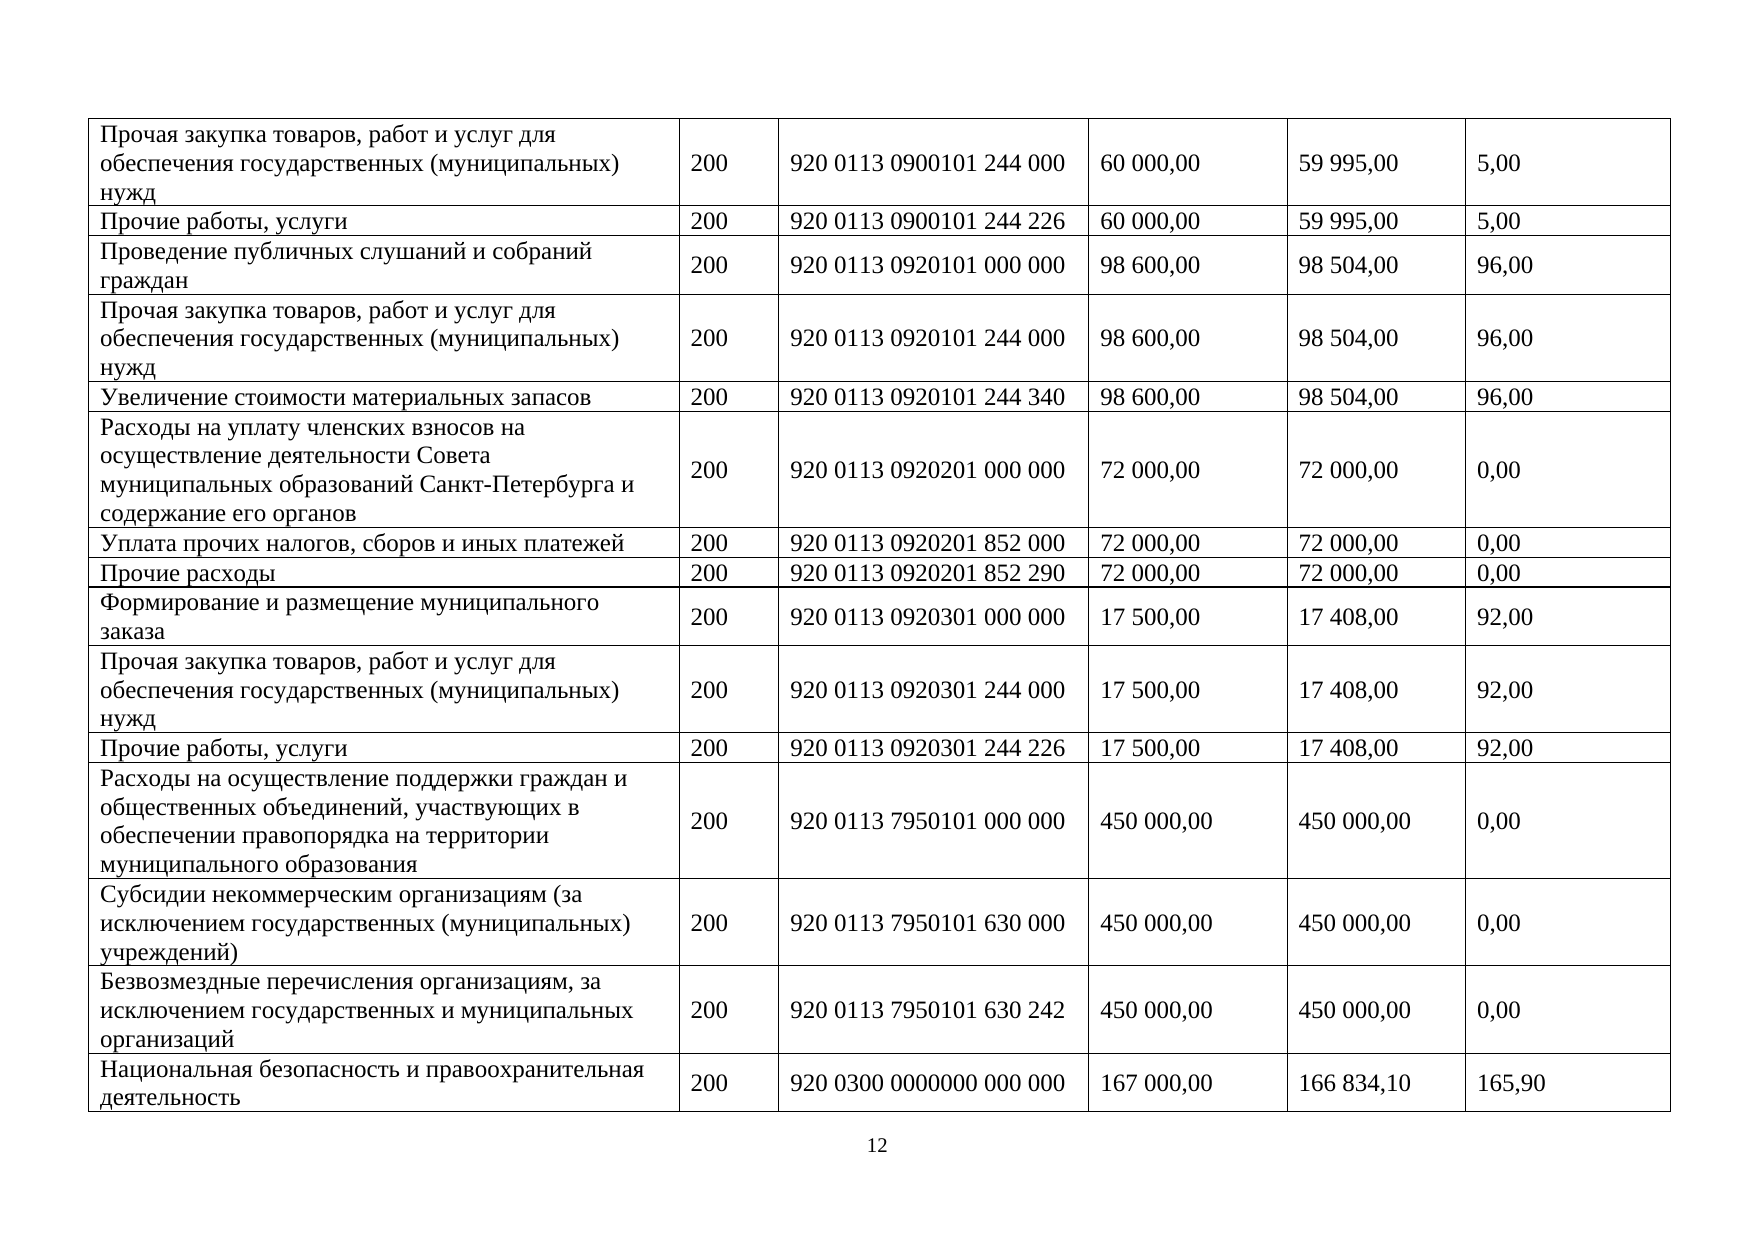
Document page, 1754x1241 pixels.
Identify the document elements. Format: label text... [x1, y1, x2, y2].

table_cell Прочие работы, услуги [89, 733, 679, 762]
table_cell 5,00 [1466, 119, 1670, 205]
table_cell 166 834,10 [1288, 1054, 1465, 1111]
table_cell Расходы на осуществление поддержки граждан и общественных объединений, участвующих в обеспечении правопорядка на территории муниципального образования [89, 763, 679, 878]
table_cell 450 000,00 [1288, 966, 1465, 1053]
table_cell 920 0300 0000000 000 000 [779, 1054, 1088, 1111]
table_cell 200 [680, 295, 778, 381]
table_cell 98 600,00 [1089, 382, 1287, 411]
table_cell Увеличение стоимости материальных запасов [89, 382, 679, 411]
table_cell 17 500,00 [1089, 733, 1287, 762]
table_cell 200 [680, 588, 778, 645]
table_cell 200 [680, 646, 778, 732]
table_cell 920 0113 7950101 630 242 [779, 966, 1088, 1053]
table_cell 450 000,00 [1089, 763, 1287, 878]
table_cell 0,00 [1466, 528, 1670, 557]
table_cell 200 [680, 879, 778, 965]
table_cell 59 995,00 [1288, 206, 1465, 235]
table_cell 200 [680, 763, 778, 878]
table_cell 200 [680, 558, 778, 586]
table_cell 92,00 [1466, 733, 1670, 762]
table_cell Уплата прочих налогов, сборов и иных платежей [89, 528, 679, 557]
table_cell 200 [680, 733, 778, 762]
table_cell Прочая закупка товаров, работ и услуг для обеспечения государственных (муниципальных) нужд [89, 646, 679, 732]
table_cell 920 0113 0920201 852 000 [779, 528, 1088, 557]
table_cell 17 408,00 [1288, 646, 1465, 732]
table_cell 96,00 [1466, 382, 1670, 411]
table_cell 96,00 [1466, 236, 1670, 294]
table_cell 200 [680, 1054, 778, 1111]
table_cell 72 000,00 [1288, 412, 1465, 527]
table_cell 200 [680, 382, 778, 411]
table_cell 72 000,00 [1288, 558, 1465, 586]
table_cell 200 [680, 412, 778, 527]
table_cell 920 0113 0900101 244 226 [779, 206, 1088, 235]
table_cell 17 408,00 [1288, 733, 1465, 762]
table_cell 920 0113 0920301 244 226 [779, 733, 1088, 762]
table_cell 200 [680, 528, 778, 557]
table_cell 72 000,00 [1089, 558, 1287, 586]
table_cell 98 504,00 [1288, 236, 1465, 294]
table_cell 920 0113 0920101 244 340 [779, 382, 1088, 411]
table_cell 450 000,00 [1089, 879, 1287, 965]
table_cell Безвозмездные перечисления организациям, за исключением государственных и муниципальных организаций [89, 966, 679, 1053]
table_cell 98 504,00 [1288, 295, 1465, 381]
table_cell Прочая закупка товаров, работ и услуг для обеспечения государственных (муниципальных) нужд [89, 295, 679, 381]
table_cell Формирование и размещение муниципального заказа [89, 588, 679, 645]
table_cell 0,00 [1466, 966, 1670, 1053]
table_cell Проведение публичных слушаний и собраний граждан [89, 236, 679, 294]
table_cell 17 500,00 [1089, 588, 1287, 645]
table_cell 920 0113 0920301 244 000 [779, 646, 1088, 732]
table_cell Субсидии некоммерческим организациям (за исключением государственных (муниципальных) учреждений) [89, 879, 679, 965]
table_cell 72 000,00 [1089, 412, 1287, 527]
table_cell 72 000,00 [1089, 528, 1287, 557]
table_cell 98 600,00 [1089, 236, 1287, 294]
table_cell 920 0113 0920201 000 000 [779, 412, 1088, 527]
table_cell 5,00 [1466, 206, 1670, 235]
table_cell 59 995,00 [1288, 119, 1465, 205]
table_cell 920 0113 0920201 852 290 [779, 558, 1088, 586]
table_cell 200 [680, 966, 778, 1053]
table_cell 98 504,00 [1288, 382, 1465, 411]
table_cell Национальная безопасность и правоохранительная деятельность [89, 1054, 679, 1111]
table_cell Прочие работы, услуги [89, 206, 679, 235]
table_cell 17 500,00 [1089, 646, 1287, 732]
table_cell 60 000,00 [1089, 206, 1287, 235]
table_cell Расходы на уплату членских взносов на осуществление деятельности Совета муниципальных образований Санкт-Петербурга и содержание его органов [89, 412, 679, 527]
table_cell 450 000,00 [1089, 966, 1287, 1053]
table_cell 96,00 [1466, 295, 1670, 381]
table_cell 167 000,00 [1089, 1054, 1287, 1111]
table_cell 920 0113 0900101 244 000 [779, 119, 1088, 205]
table_cell 60 000,00 [1089, 119, 1287, 205]
table_cell 200 [680, 119, 778, 205]
table_cell 0,00 [1466, 412, 1670, 527]
table_cell 200 [680, 206, 778, 235]
table_cell 0,00 [1466, 763, 1670, 878]
table_cell 92,00 [1466, 588, 1670, 645]
table_cell 17 408,00 [1288, 588, 1465, 645]
table_cell 920 0113 7950101 630 000 [779, 879, 1088, 965]
table_cell 200 [680, 236, 778, 294]
table_cell 0,00 [1466, 558, 1670, 586]
table_cell 920 0113 0920101 244 000 [779, 295, 1088, 381]
table_cell 450 000,00 [1288, 879, 1465, 965]
table_cell 450 000,00 [1288, 763, 1465, 878]
table_cell 0,00 [1466, 879, 1670, 965]
table_cell 920 0113 0920101 000 000 [779, 236, 1088, 294]
table_cell Прочая закупка товаров, работ и услуг для обеспечения государственных (муниципальных) нужд [89, 119, 679, 205]
table_cell 92,00 [1466, 646, 1670, 732]
table_cell 165,90 [1466, 1054, 1670, 1111]
table_cell 920 0113 0920301 000 000 [779, 588, 1088, 645]
table_cell 72 000,00 [1288, 528, 1465, 557]
table_cell 98 600,00 [1089, 295, 1287, 381]
table_cell Прочие расходы [89, 558, 679, 586]
table_cell 920 0113 7950101 000 000 [779, 763, 1088, 878]
